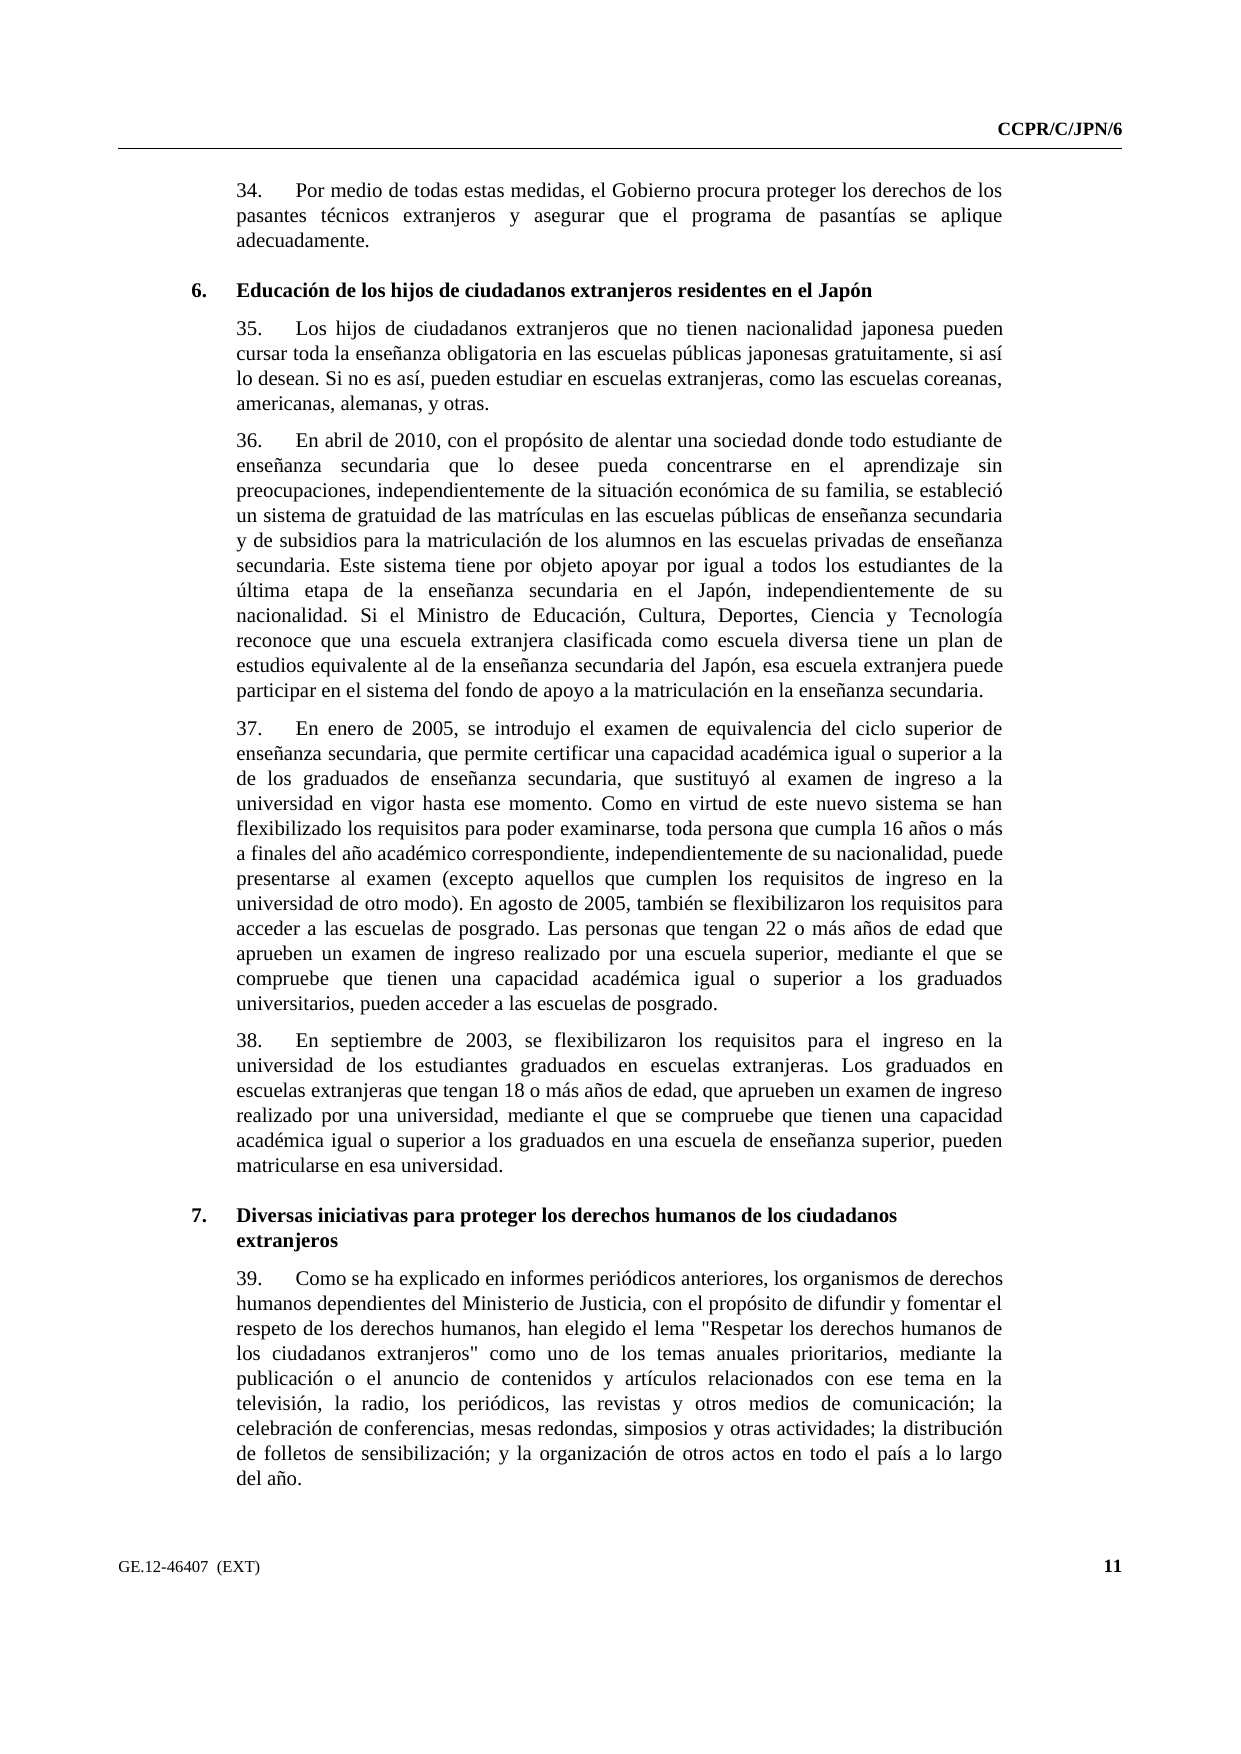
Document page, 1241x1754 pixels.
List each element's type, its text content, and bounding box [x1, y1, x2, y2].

text 6. Educación de los hijos de ciudadanos extranjeros residentes en el Japón [118, 277, 1004, 302]
text 39. Como se ha explicado en informes periódicos anteriores, los organismos de derechos humanos dependientes del Ministerio de Justicia, con el propósito de difundir y fomentar el respeto de los derechos humanos, han elegido el lema "Respetar los derechos humanos de los ciudadanos extranjeros" como uno de los temas anuales prioritarios, mediante la publicación o el anuncio de contenidos y artículos relacionados con ese tema en la televisión, la radio, los periódicos, las revistas y otros medios de comunicación; la celebración de conferencias, mesas redondas, simposios y otras actividades; la distribución de folletos de sensibilización; y la organización de otros actos en todo el país a lo largo del año. [236, 1265, 1004, 1490]
text 38. En septiembre de 2003, se flexibilizaron los requisitos para el ingreso en la universidad de los estudiantes graduados en escuelas extranjeras. Los graduados en escuelas extranjeras que tengan 18 o más años de edad, que aprueben un examen de ingreso realizado por una universidad, mediante el que se compruebe que tienen una capacidad académica igual o superior a los graduados en una escuela de enseñanza superior, pueden matricularse en esa universidad. [236, 1027, 1004, 1177]
text 34. Por medio de todas estas medidas, el Gobierno procura proteger los derechos de los pasantes técnicos extranjeros y asegurar que el programa de pasantías se aplique adecuadamente. [236, 177, 1004, 252]
text 36. En abril de 2010, con el propósito de alentar una sociedad donde todo estudiante de enseñanza secundaria que lo desee pueda concentrarse en el aprendizaje sin preocupaciones, independientemente de la situación económica de su familia, se estableció un sistema de gratuidad de las matrículas en las escuelas públicas de enseñanza secundaria y de subsidios para la matriculación de los alumnos en las escuelas privadas de enseñanza secundaria. Este sistema tiene por objeto apoyar por igual a todos los estudiantes de la última etapa de la enseñanza secundaria en el Japón, independientemente de su nacionalidad. Si el Ministro de Educación, Cultura, Deportes, Ciencia y Tecnología reconoce que una escuela extranjera clasificada como escuela diversa tiene un plan de estudios equivalente al de la enseñanza secundaria del Japón, esa escuela extranjera puede participar en el sistema del fondo de apoyo a la matriculación en la enseñanza secundaria. [236, 427, 1004, 702]
text 7. Diversas iniciativas para proteger los derechos humanos de los ciudadanos extranjeros [118, 1202, 1004, 1252]
text 37. En enero de 2005, se introdujo el examen de equivalencia del ciclo superior de enseñanza secundaria, que permite certificar una capacidad académica igual o superior a la de los graduados de enseñanza secundaria, que sustituyó al examen de ingreso a la universidad en vigor hasta ese momento. Como en virtud de este nuevo sistema se han flexibilizado los requisitos para poder examinarse, toda persona que cumpla 16 años o más a finales del año académico correspondiente, independientemente de su nacionalidad, puede presentarse al examen (excepto aquellos que cumplen los requisitos de ingreso en la universidad de otro modo). En agosto de 2005, también se flexibilizaron los requisitos para acceder a las escuelas de posgrado. Las personas que tengan 22 o más años de edad que aprueben un examen de ingreso realizado por una escuela superior, mediante el que se compruebe que tienen una capacidad académica igual o superior a los graduados universitarios, pueden acceder a las escuelas de posgrado. [236, 715, 1004, 1015]
text 35. Los hijos de ciudadanos extranjeros que no tienen nacionalidad japonesa pueden cursar toda la enseñanza obligatoria en las escuelas públicas japonesas gratuitamente, si así lo desean. Si no es así, pueden estudiar en escuelas extranjeras, como las escuelas coreanas, americanas, alemanas, y otras. [236, 315, 1004, 415]
